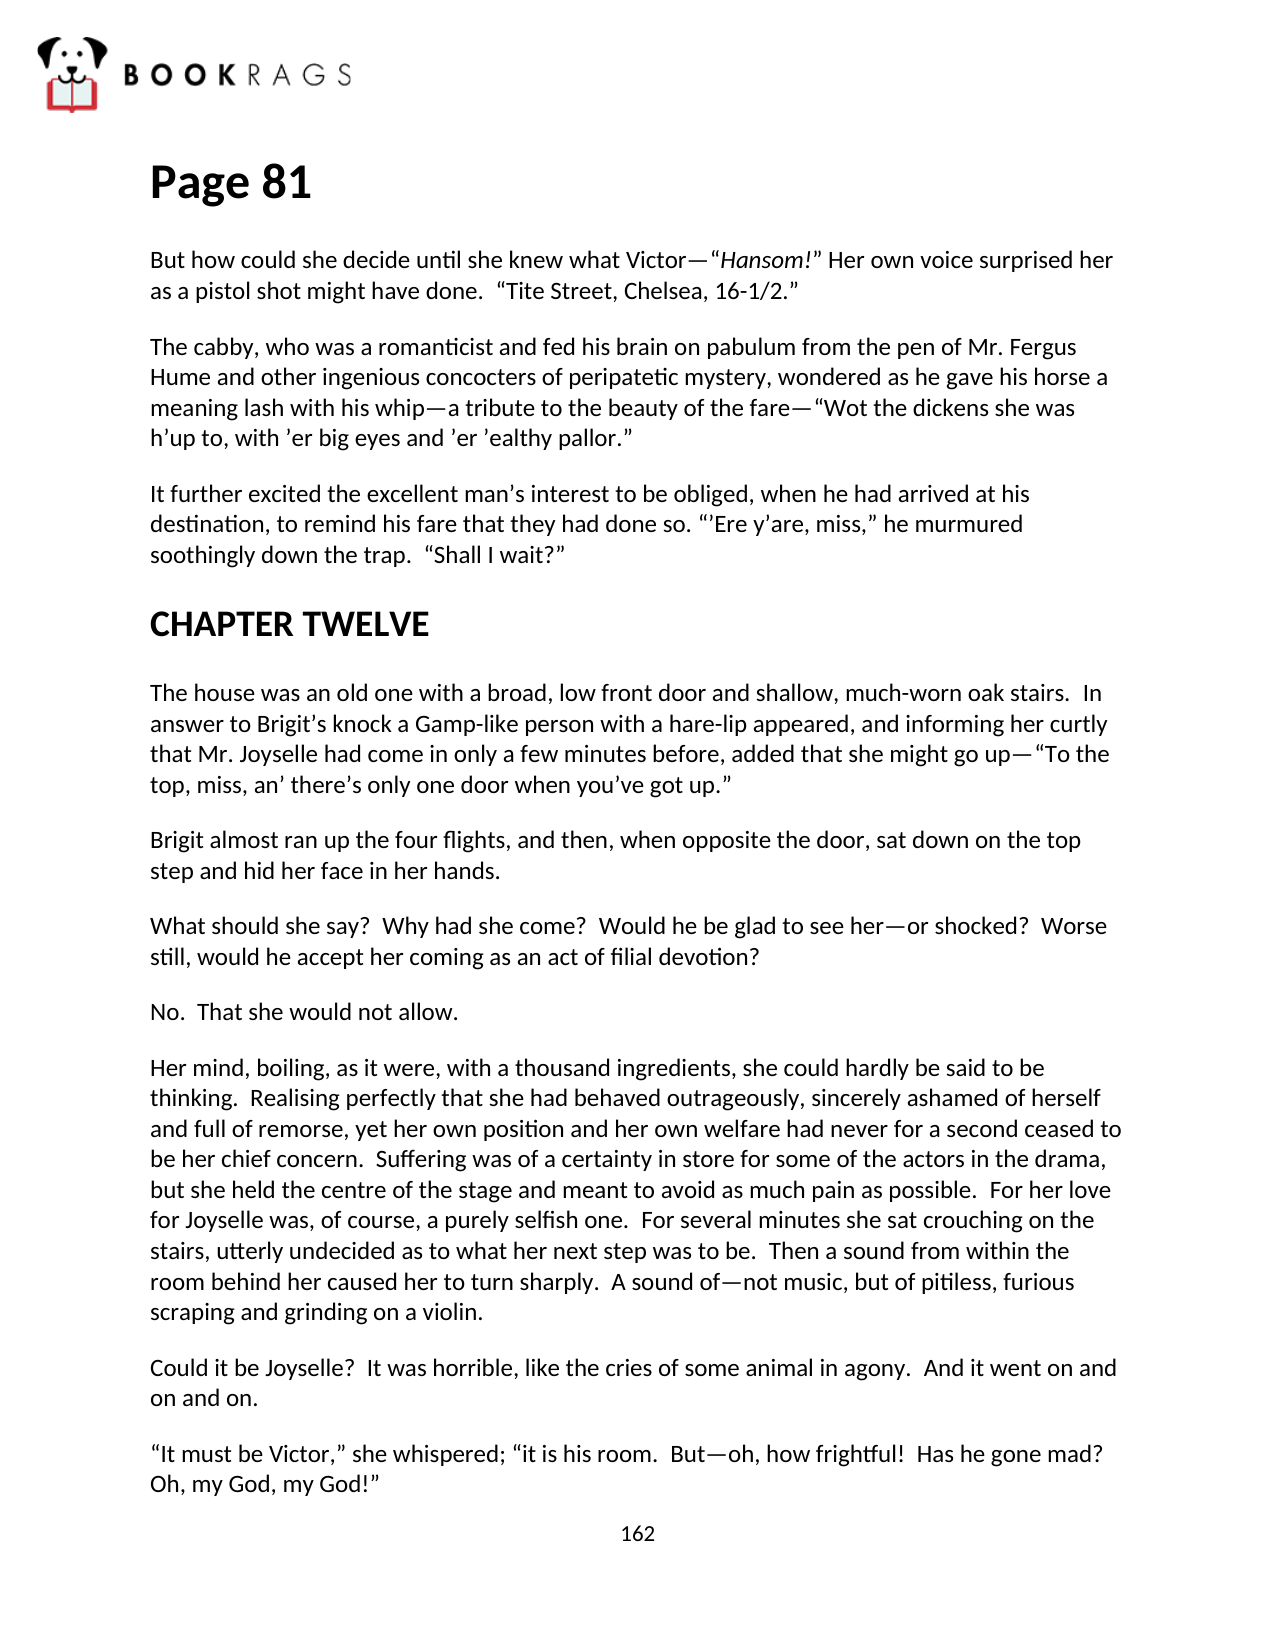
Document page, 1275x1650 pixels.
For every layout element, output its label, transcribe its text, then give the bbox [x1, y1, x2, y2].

text Her mind, boiling, as it were, with a thousand ingredients, she could hardly be said to be thinking. Realising perfectly that she had behaved outrageously, sincerely ashamed of herself and full of remorse, yet her own position and her own welfare had never for a second ceased to be her chief concern. Suffering was of a certainty in store for some of the actors in the drama, but she held the centre of the stage and meant to avoid as much pain as possible. For her love for Joyselle was, of course, a purely selfish one. For several minutes she sat crouching on the stairs, utterly undecided as to what her next step was to be. Then a sound from within the room behind her caused her to turn sharply. A sound of—­not music, but of pitiless, furious scraping and grinding on a violin. [150, 1052, 1125, 1327]
text The cabby, who was a romanticist and fed his brain on pabulum from the pen of Mr. Fergus Hume and other ingenious concocters of peripatetic mystery, wondered as he gave his horse a meaning lash with his whip—­a tribute to the beauty of the fare—­“Wot the dickens she was h’up to, with ’er big eyes and ’er ’ealthy pallor.” [150, 331, 1125, 453]
text “It must be Victor,” she whispered; “it is his room. But—­oh, how frightful! Has he gone mad? Oh, my God, my God!” [150, 1438, 1125, 1499]
text Page 81 [150, 150, 1125, 211]
picture [37, 37, 351, 113]
text It further excited the excellent man’s interest to be obliged, when he had arrived at his destination, to remind his fare that they had done so. “’Ere y’are, miss,” he murmured soothingly down the trap. “Shall I wait?” [150, 478, 1125, 569]
text Could it be Joyselle? It was horrible, like the cries of some animal in agony. And it went on and on and on. [150, 1352, 1125, 1413]
text Brigit almost ran up the four flights, and then, when opposite the door, sat down on the top step and hid her face in her hands. [150, 824, 1125, 886]
text What should she say? Why had she come? Would he be glad to see her—­or shocked? Worse still, would he accept her coming as an act of filial devotion? [150, 911, 1125, 972]
text CHAPTER TWELVE [150, 600, 1125, 646]
text No. That she would not allow. [150, 997, 1125, 1027]
text But how could she decide until she knew what Victor—­“Hansom!” Her own voice surprised her as a pistol shot might have done. “Tite Street, Chelsea, 16-1/2.” [150, 244, 1125, 306]
text The house was an old one with a broad, low front door and shallow, much-worn oak stairs. In answer to Brigit’s knock a Gamp-like person with a hare-lip appeared, and informing her curtly that Mr. Joyselle had come in only a few minutes before, added that she might go up—­“To the top, miss, an’ there’s only one door when you’ve got up.” [150, 677, 1125, 799]
